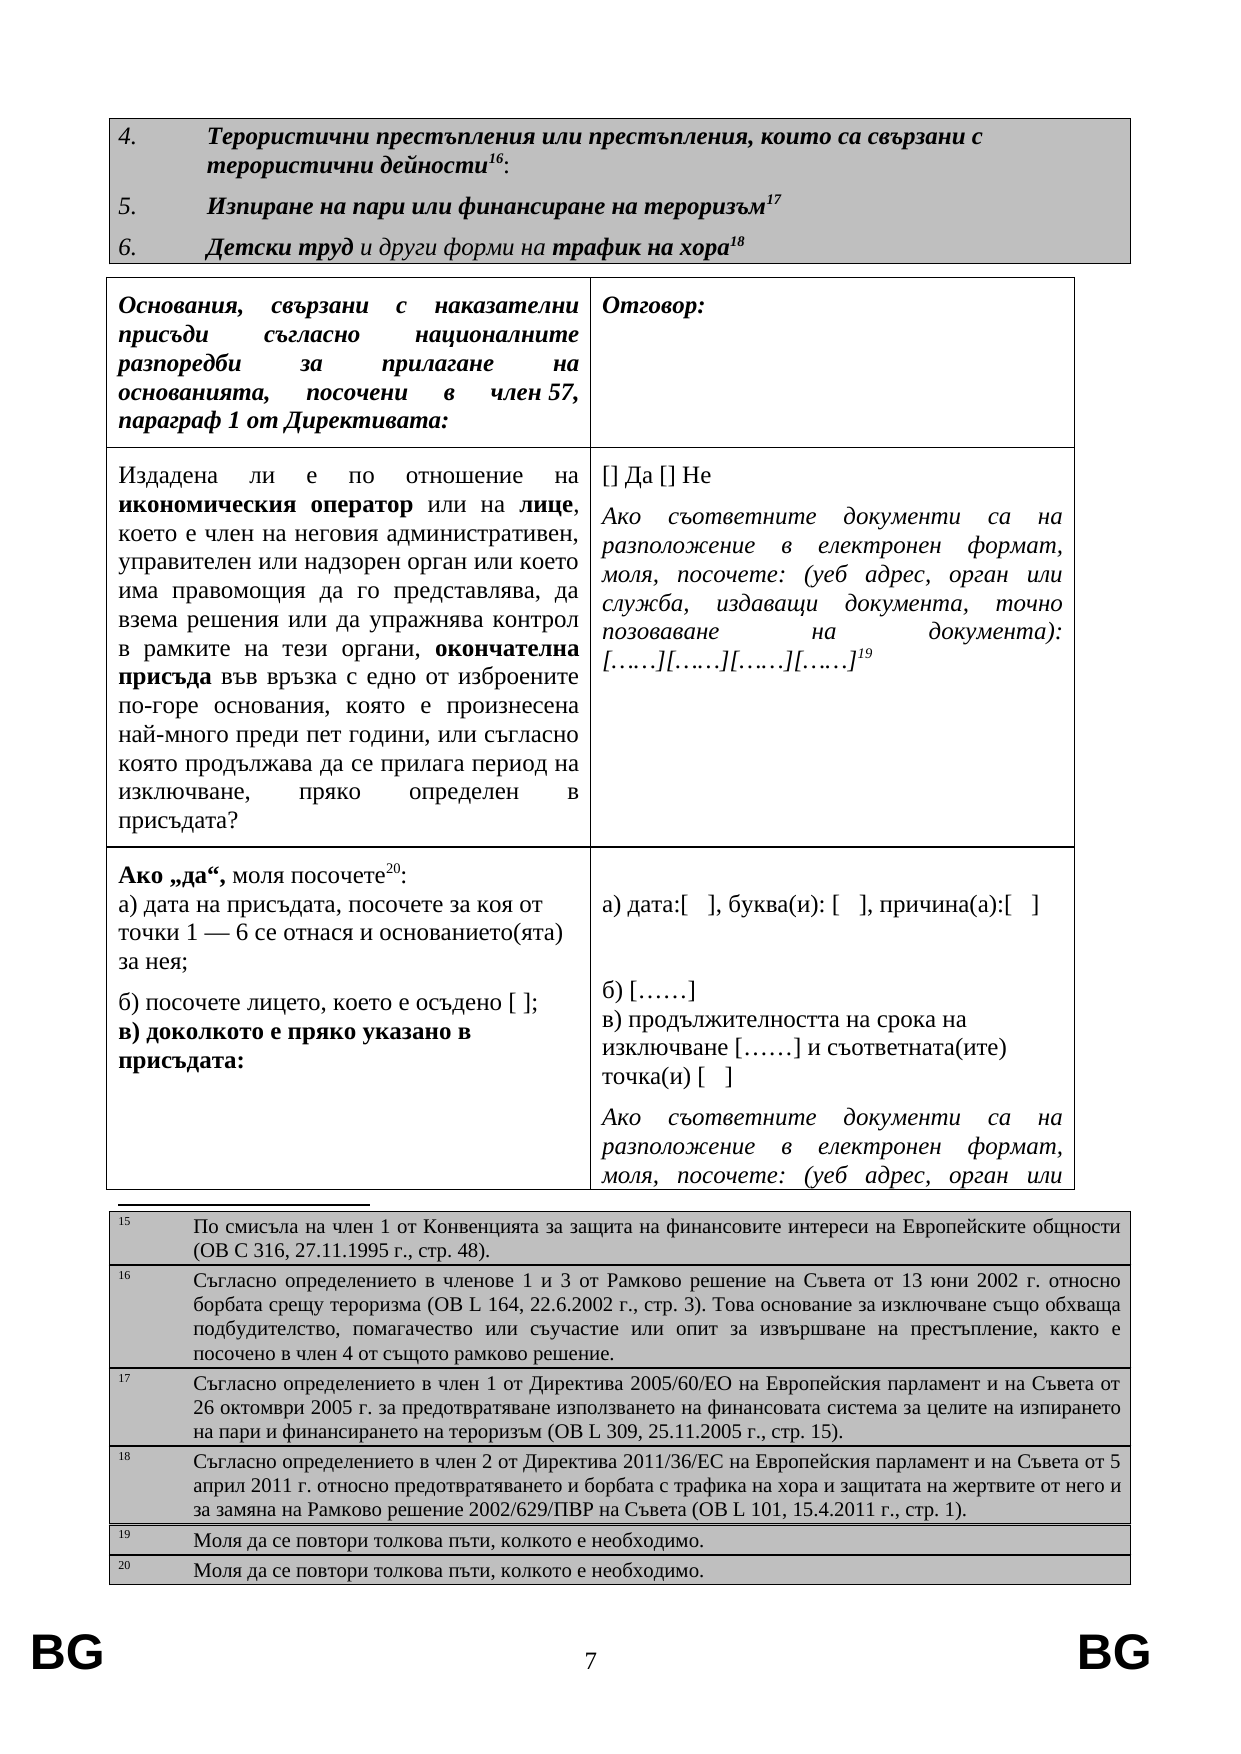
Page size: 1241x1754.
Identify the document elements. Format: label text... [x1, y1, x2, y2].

table_header Основания, свързани с наказателни присъди съгласно националните разпоредби за прилагане на основанията, посочени в член 57, параграф 1 от Директивата: [107, 278, 590, 447]
table_cell Ако „да“, моля посочете: а) дата на присъдата, посочете за коя от точки 1 — 6 се отнася и основанието(ята) за нея; б) посочете лицето, което е осъдено [ ]; в) доколкото е пряко указано в присъдата: [107, 848, 590, 1189]
list Детски труд и други форми на трафик на хора [110, 229, 1130, 263]
table_cell a) дата:[ ], буква(и): [ ], причина(а):[ ] б) [……] в) продължителността на срока на изключване [……] и съответната(ите) точка(и) [ ] Ако съответните документи са на разположение в електронен формат, моля, посочете: (уеб адрес, орган или служба, издаващи документа, точно позоваване на документа): [……][……][……][……] [591, 848, 1074, 1189]
table_cell [] Да [] Не Ако съответните документи са на разположение в електронен формат, моля, посочете: (уеб адрес, орган или служба, издаващи документа, точно позоваване на документа): [……][……][……][……] [591, 448, 1074, 846]
list Изпиране на пари или финансиране на тероризъм [110, 188, 1130, 220]
list Терористични престъпления или престъпления, които са свързани с терористични дейности: [110, 119, 1130, 179]
table_cell Издадена ли е по отношение на икономическия оператор или на лице, което е член на неговия административен, управителен или надзорен орган или което има правомощия да го представлява, да взема решения или да упражнява контрол в рамките на тези органи, окончателна присъда във връзка с едно от изброените по-горе основания, която е произнесена най-много преди пет години, или съгласно която продължава да се прилага период на изключване, пряко определен в присъдата? [107, 448, 590, 846]
table_header Отговор: [591, 278, 1074, 447]
